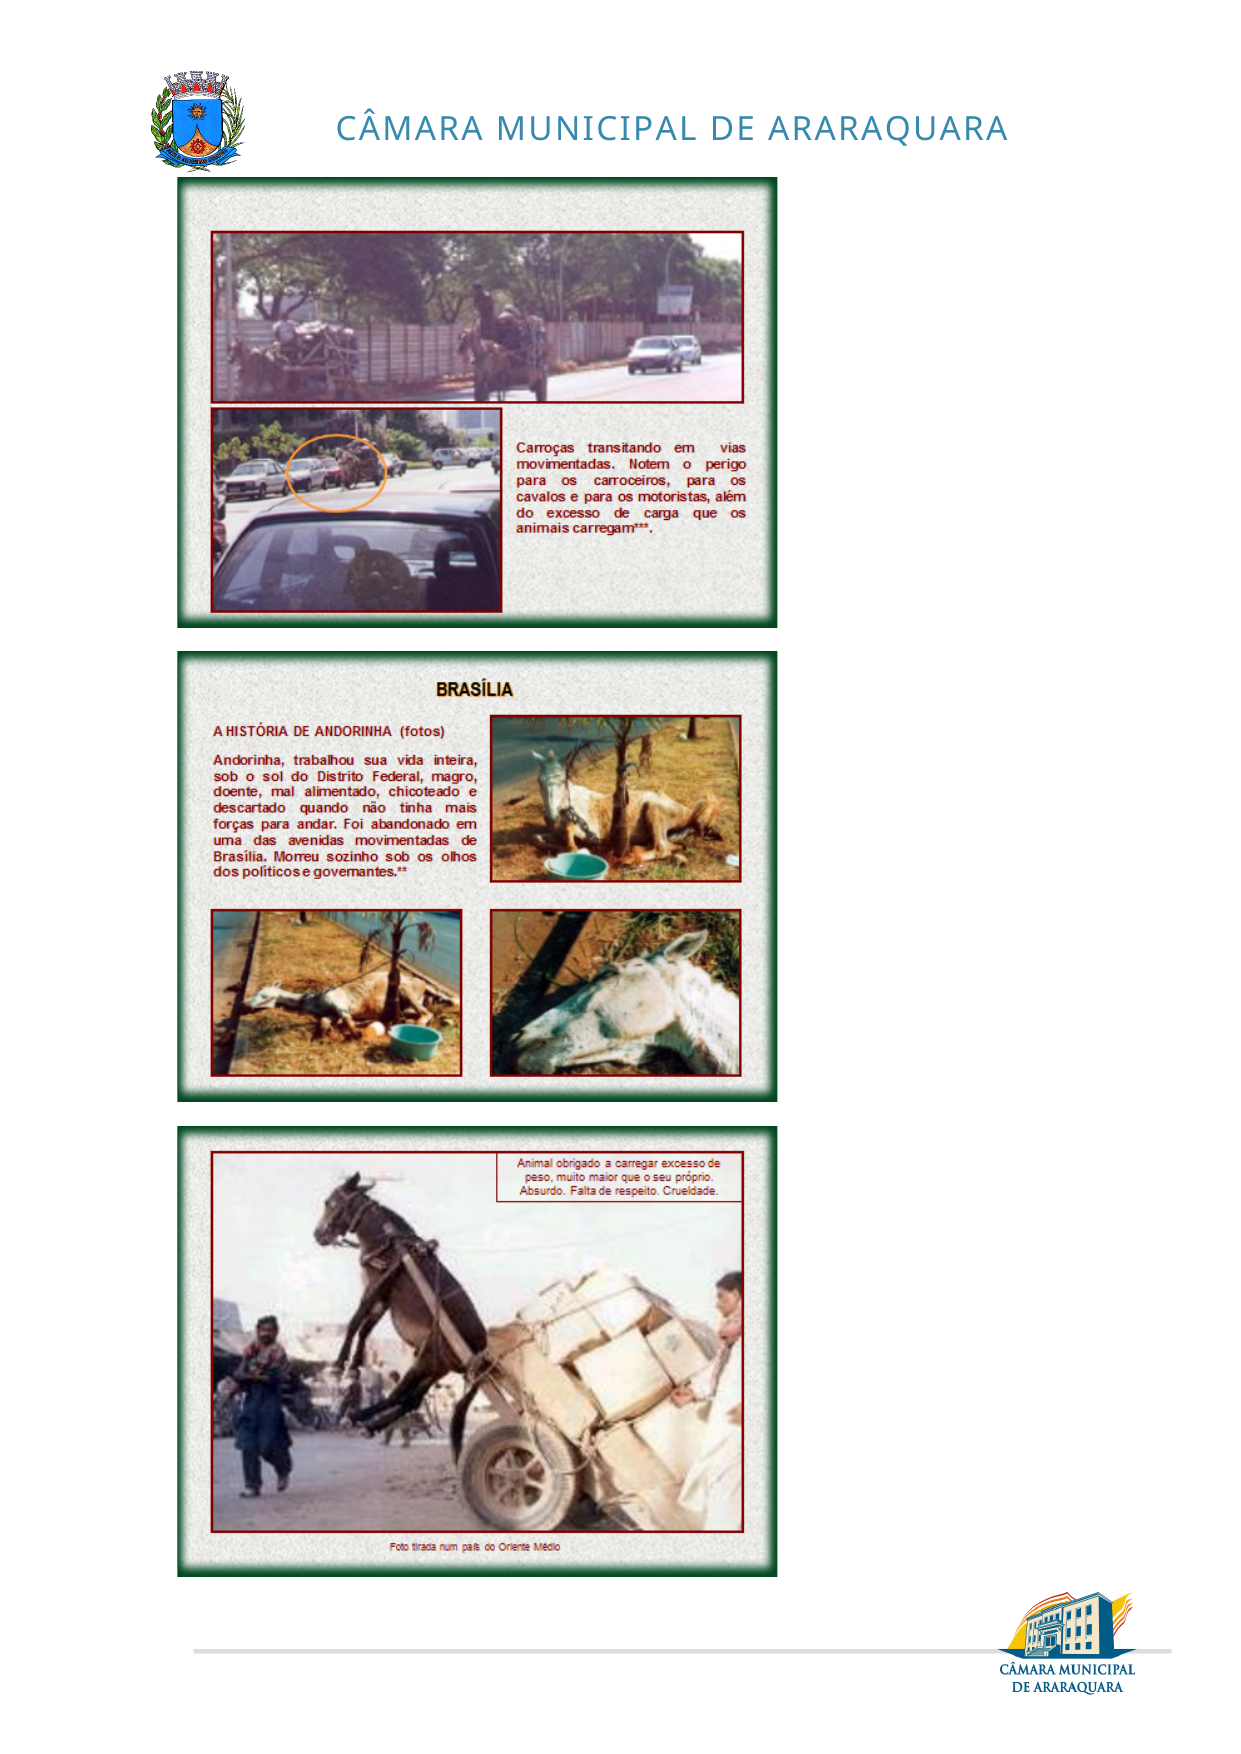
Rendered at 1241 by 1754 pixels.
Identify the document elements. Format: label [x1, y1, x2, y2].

picture [177, 1585, 1186, 1703]
picture [177, 651, 778, 1102]
picture [177, 1126, 778, 1577]
picture [147, 62, 778, 628]
